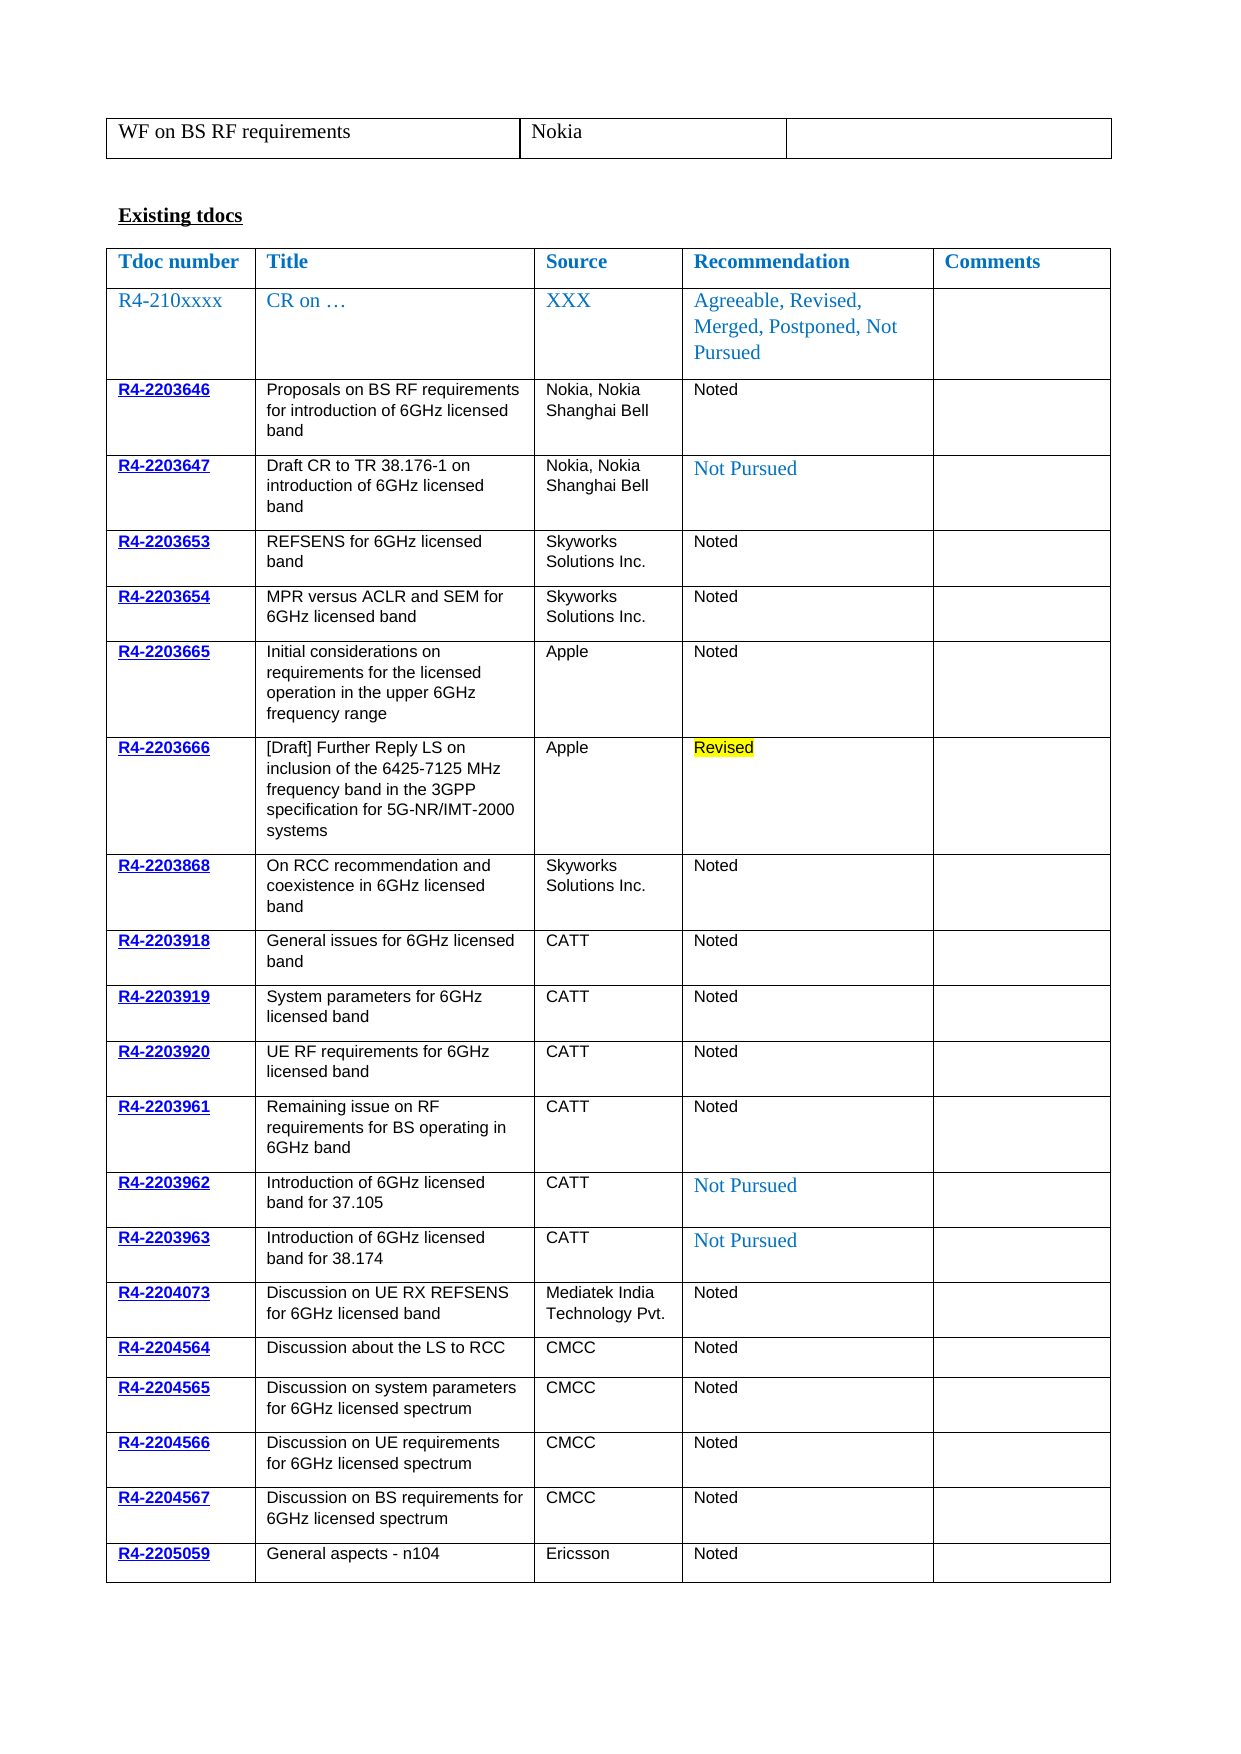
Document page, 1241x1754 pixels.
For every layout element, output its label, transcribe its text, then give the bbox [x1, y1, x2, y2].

table_cell CATT [535, 931, 682, 985]
table_cell [934, 931, 1110, 985]
table_cell Skyworks Solutions Inc. [535, 855, 682, 930]
table_cell [934, 1544, 1110, 1582]
table_cell R4-2203920 [107, 1042, 255, 1096]
table_cell [934, 587, 1110, 641]
table_cell Noted [683, 1338, 933, 1377]
table_cell Revised [683, 738, 933, 854]
table_cell Noted [683, 380, 933, 454]
table_cell REFSENS for 6GHz licensed band [256, 531, 534, 586]
table_cell R4-2203666 [107, 738, 255, 854]
table_cell Noted [683, 855, 933, 930]
table_cell Introduction of 6GHz licensed band for 38.174 [256, 1228, 534, 1282]
table_header Comments [934, 249, 1110, 287]
table_cell Ericsson [535, 1544, 682, 1582]
table_cell R4-2203919 [107, 986, 255, 1041]
table_cell Noted [683, 1488, 933, 1542]
table_cell Discussion on UE requirements for 6GHz licensed spectrum [256, 1433, 534, 1487]
table_cell Skyworks Solutions Inc. [535, 531, 682, 586]
table_cell CMCC [535, 1433, 682, 1487]
table_header Recommendation [683, 249, 933, 287]
table_cell Mediatek India Technology Pvt. [535, 1283, 682, 1337]
table_cell Noted [683, 1433, 933, 1487]
table_cell Proposals on BS RF requirements for introduction of 6GHz licensed band [256, 380, 534, 454]
table_cell CMCC [535, 1338, 682, 1377]
table_cell [934, 531, 1110, 586]
table_cell Apple [535, 738, 682, 854]
table_cell CATT [535, 1097, 682, 1172]
table_cell Not Pursued [683, 1173, 933, 1227]
table_cell Nokia, Nokia Shanghai Bell [535, 380, 682, 454]
table_header Title [256, 249, 534, 287]
table_cell [934, 738, 1110, 854]
table_cell [934, 1283, 1110, 1337]
table_cell R4-2203963 [107, 1228, 255, 1282]
table_cell System parameters for 6GHz licensed band [256, 986, 534, 1041]
table_cell CATT [535, 1042, 682, 1096]
table_cell CR on … [256, 289, 534, 379]
table_cell [787, 119, 1111, 157]
table_cell Remaining issue on RF requirements for BS operating in 6GHz band [256, 1097, 534, 1172]
table_header Tdoc number [107, 249, 255, 287]
table_cell Not Pursued [683, 1228, 933, 1282]
table_cell R4-2203868 [107, 855, 255, 930]
table_cell R4-2203665 [107, 642, 255, 737]
table_cell Noted [683, 986, 933, 1041]
table_cell Noted [683, 931, 933, 985]
table_cell CATT [535, 1228, 682, 1282]
table_cell WF on BS RF requirements [107, 119, 519, 157]
table_cell [Draft] Further Reply LS on inclusion of the 6425-7125 MHz frequency band in the 3GPP specification for 5G-NR/IMT-2000 systems [256, 738, 534, 854]
table_cell R4-210xxxx [107, 289, 255, 379]
table_cell [934, 855, 1110, 930]
table_cell CATT [535, 1173, 682, 1227]
table_cell General aspects - n104 [256, 1544, 534, 1582]
table_cell [934, 456, 1110, 530]
table_cell Nokia [521, 119, 786, 157]
table_cell Noted [683, 1378, 933, 1432]
table_cell [934, 1173, 1110, 1227]
table_cell [934, 1378, 1110, 1432]
table_cell Skyworks Solutions Inc. [535, 587, 682, 641]
table_cell CMCC [535, 1378, 682, 1432]
table_cell [934, 1338, 1110, 1377]
table_cell R4-2204567 [107, 1488, 255, 1542]
table_cell R4-2204564 [107, 1338, 255, 1377]
table_cell Discussion on UE RX REFSENS for 6GHz licensed band [256, 1283, 534, 1337]
table_cell Noted [683, 1544, 933, 1582]
table_cell On RCC recommendation and coexistence in 6GHz licensed band [256, 855, 534, 930]
table_cell [934, 1488, 1110, 1542]
table_cell Agreeable, Revised, Merged, Postponed, Not Pursued [683, 289, 933, 379]
table_cell [934, 642, 1110, 737]
table_cell R4-2204566 [107, 1433, 255, 1487]
table_cell [934, 1228, 1110, 1282]
table_cell Noted [683, 587, 933, 641]
table_cell R4-2204565 [107, 1378, 255, 1432]
table_cell Noted [683, 531, 933, 586]
table_cell Discussion on system parameters for 6GHz licensed spectrum [256, 1378, 534, 1432]
table_cell R4-2203962 [107, 1173, 255, 1227]
table_cell [934, 1042, 1110, 1096]
table_cell R4-2203918 [107, 931, 255, 985]
table_cell CMCC [535, 1488, 682, 1542]
table_cell Noted [683, 1097, 933, 1172]
table_cell R4-2204073 [107, 1283, 255, 1337]
table_cell R4-2205059 [107, 1544, 255, 1582]
table_cell CATT [535, 986, 682, 1041]
table_cell [934, 289, 1110, 379]
table_cell Initial considerations on requirements for the licensed operation in the upper 6GHz frequency range [256, 642, 534, 737]
table_cell R4-2203653 [107, 531, 255, 586]
table_cell Not Pursued [683, 456, 933, 530]
table_cell Nokia, Nokia Shanghai Bell [535, 456, 682, 530]
table_cell Apple [535, 642, 682, 737]
table_cell R4-2203654 [107, 587, 255, 641]
table_cell Draft CR to TR 38.176-1 on introduction of 6GHz licensed band [256, 456, 534, 530]
table_cell R4-2203961 [107, 1097, 255, 1172]
table_cell Introduction of 6GHz licensed band for 37.105 [256, 1173, 534, 1227]
table_cell [934, 380, 1110, 454]
table_cell Discussion about the LS to RCC [256, 1338, 534, 1377]
table_cell General issues for 6GHz licensed band [256, 931, 534, 985]
table_cell Noted [683, 1283, 933, 1337]
table_cell XXX [535, 289, 682, 379]
table_cell R4-2203646 [107, 380, 255, 454]
table_cell Noted [683, 1042, 933, 1096]
table_cell [934, 1097, 1110, 1172]
table_cell R4-2203647 [107, 456, 255, 530]
table_cell [934, 986, 1110, 1041]
table_cell Discussion on BS requirements for 6GHz licensed spectrum [256, 1488, 534, 1542]
table_cell [934, 1433, 1110, 1487]
table_cell Noted [683, 642, 933, 737]
text Existing tdocs [118, 203, 1122, 227]
table_header Source [535, 249, 682, 287]
table_cell MPR versus ACLR and SEM for 6GHz licensed band [256, 587, 534, 641]
table_cell UE RF requirements for 6GHz licensed band [256, 1042, 534, 1096]
